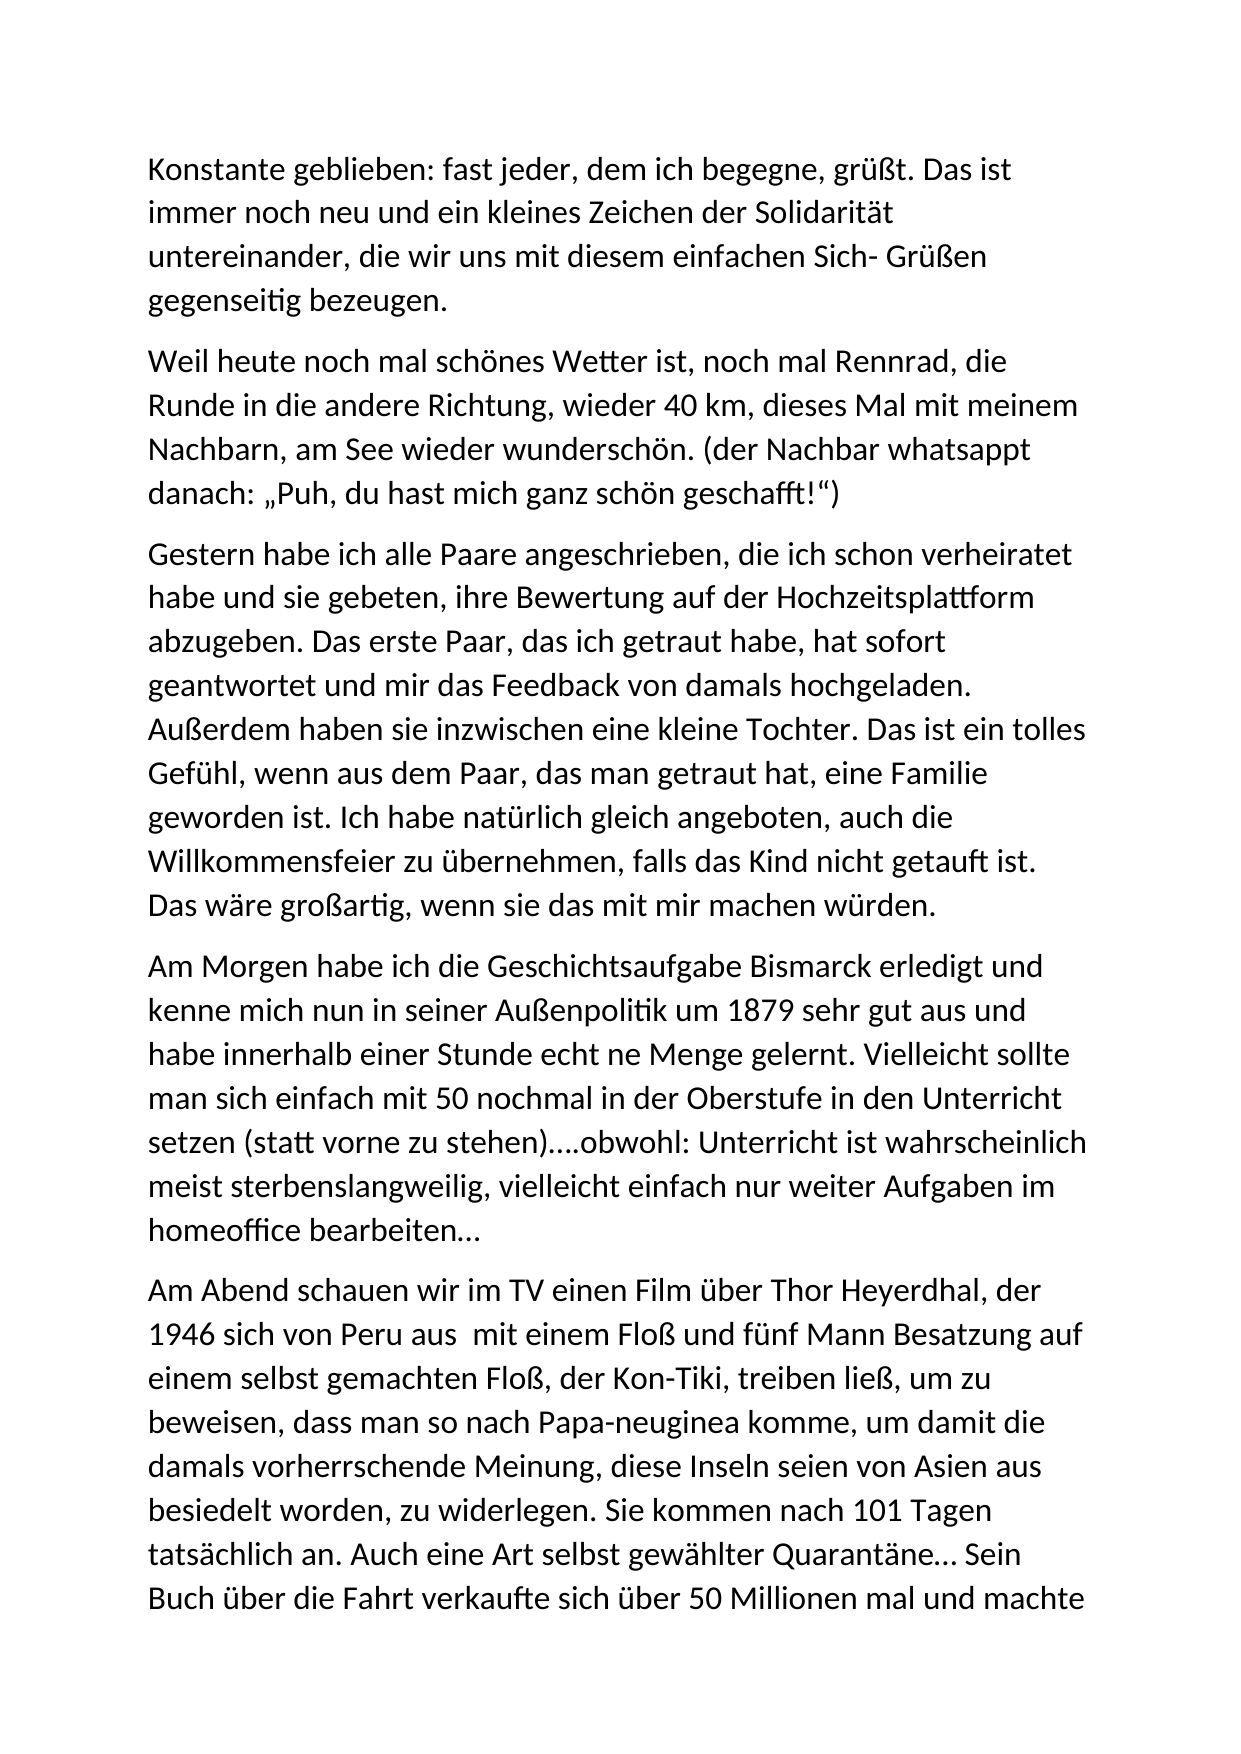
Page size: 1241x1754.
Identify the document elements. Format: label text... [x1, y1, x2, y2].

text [148, 148, 1093, 320]
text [148, 1269, 1093, 1618]
text Weil heute noch mal schönes Wetter ist, noch mal Rennrad, die Runde in die andere Richtung, wieder 40 km, dieses Mal mit meinem Nachbarn, am See wieder wunderschön. (der Nachbar whatsappt danach: „Puh, du hast mich ganz schön geschafft!“) [148, 340, 1093, 513]
text Am Morgen habe ich die Geschichtsaufgabe Bismarck erledigt und kenne mich nun in seiner Außenpolitik um 1879 sehr gut aus und habe innerhalb einer Stunde echt ne Menge gelernt. Vielleicht sollte man sich einfach mit 50 nochmal in der Oberstufe in den Unterricht setzen (statt vorne zu stehen)….obwohl: Unterricht ist wahrscheinlich meist sterbenslangweilig, vielleicht einfach nur weiter Aufgaben im homeoffice bearbeiten… [148, 945, 1093, 1249]
text Gestern habe ich alle Paare angeschrieben, die ich schon verheiratet habe und sie gebeten, ihre Bewertung auf der Hochzeitsplattform abzugeben. Das erste Paar, das ich getraut habe, hat sofort geantwortet und mir das Feedback von damals hochgeladen. Außerdem haben sie inzwischen eine kleine Tochter. Das ist ein tolles Gefühl, wenn aus dem Paar, das man getraut hat, eine Familie geworden ist. Ich habe natürlich gleich angeboten, auch die Willkommensfeier zu übernehmen, falls das Kind nicht getauft ist. Das wäre großartig, wenn sie das mit mir machen würden. [148, 533, 1093, 925]
